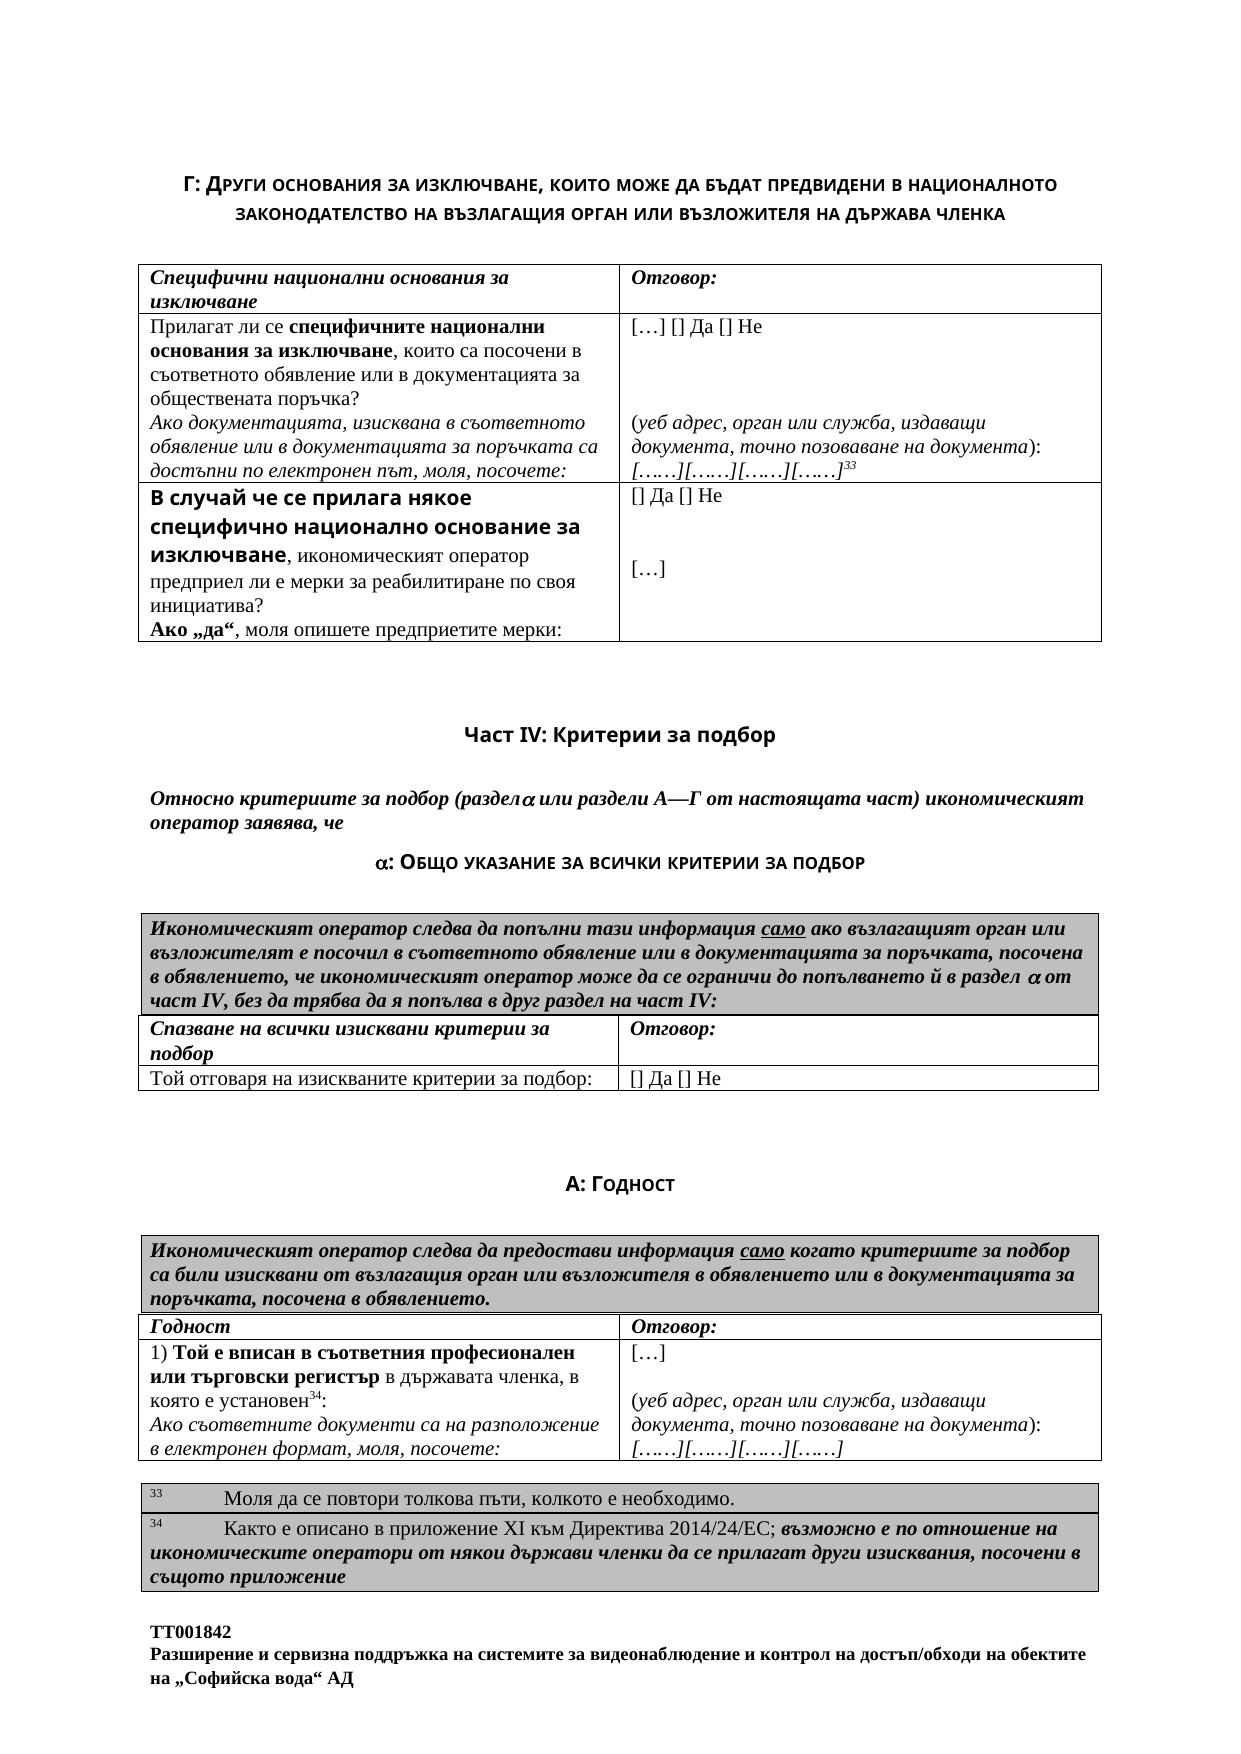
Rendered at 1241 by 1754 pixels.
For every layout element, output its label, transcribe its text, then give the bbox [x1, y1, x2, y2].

table_cell [] Да [] Не […] [620, 483, 1101, 641]
title Г: Други основания за изключване, които може да бъдат предвидени в националното законодателство на възлагащия орган или възложителя на държава членка [150, 169, 1090, 226]
table_cell В случай че се прилага някое специфично национално основание за изключване, икономическият оператор предприел ли е мерки за реабилитиране по своя инициатива? Ако „да“, моля опишете предприетите мерки: [139, 483, 619, 641]
title : Общо указание за всички критерии за подбор [150, 847, 1090, 875]
table_cell Той отговаря на изискваните критерии за подбор: [139, 1066, 618, 1089]
title А: Годност [150, 1169, 1090, 1197]
table_cell [] Да [] Не [619, 1066, 1098, 1089]
table_header Отговор: [620, 265, 1101, 313]
table_cell Прилагат ли се специфичните национални основания за изключване, които са посочени в съответното обявление или в документацията за обществената поръчка? Ако документацията, изисквана в съответното обявление или в документацията за поръчката са достъпни по електронен път, моля, посочете: [139, 314, 619, 482]
text Икономическият оператор следва да попълни тази информация само ако възлагащият орган или възложителят е посочил в съответното обявление или в документацията за поръчката, посочена в обявлението, че икономическият оператор може да се ограничи до попълването й в раздел от част ІV, без да трябва да я попълва в друг раздел на част ІV: [142, 914, 1098, 1014]
table_header Отговор: [620, 1315, 1101, 1338]
table_header Отговор: [619, 1016, 1098, 1064]
text Икономическият оператор следва да предостави информация само когато критериите за подбор са били изисквани от възлагащия орган или възложителя в обявлението или в документацията за поръчката, посочена в обявлението. [142, 1236, 1098, 1312]
table_header Годност [139, 1315, 619, 1338]
table_header Спазване на всички изисквани критерии за подбор [139, 1016, 618, 1064]
table_cell […] (уеб адрес, орган или служба, издаващи документа, точно позоваване на документа): [……][……][……][……] [620, 1340, 1101, 1460]
table_header Специфични национални основания за изключване [139, 265, 619, 313]
table_cell 1) Той е вписан в съответния професионален или търговски регистър в държавата членка, в която е установен: Ако съответните документи са на разположение в електронен формат, моля, посочете: [139, 1340, 619, 1460]
text Относно критериите за подбор (раздел или раздели А—Г от настоящата част) икономическият оператор заявява, че [150, 786, 1090, 834]
table_cell […] [] Да [] Не (уеб адрес, орган или служба, издаващи документа, точно позоваване на документа): [……][……][……][……] [620, 314, 1101, 482]
title Част IV: Критерии за подбор [150, 720, 1090, 749]
